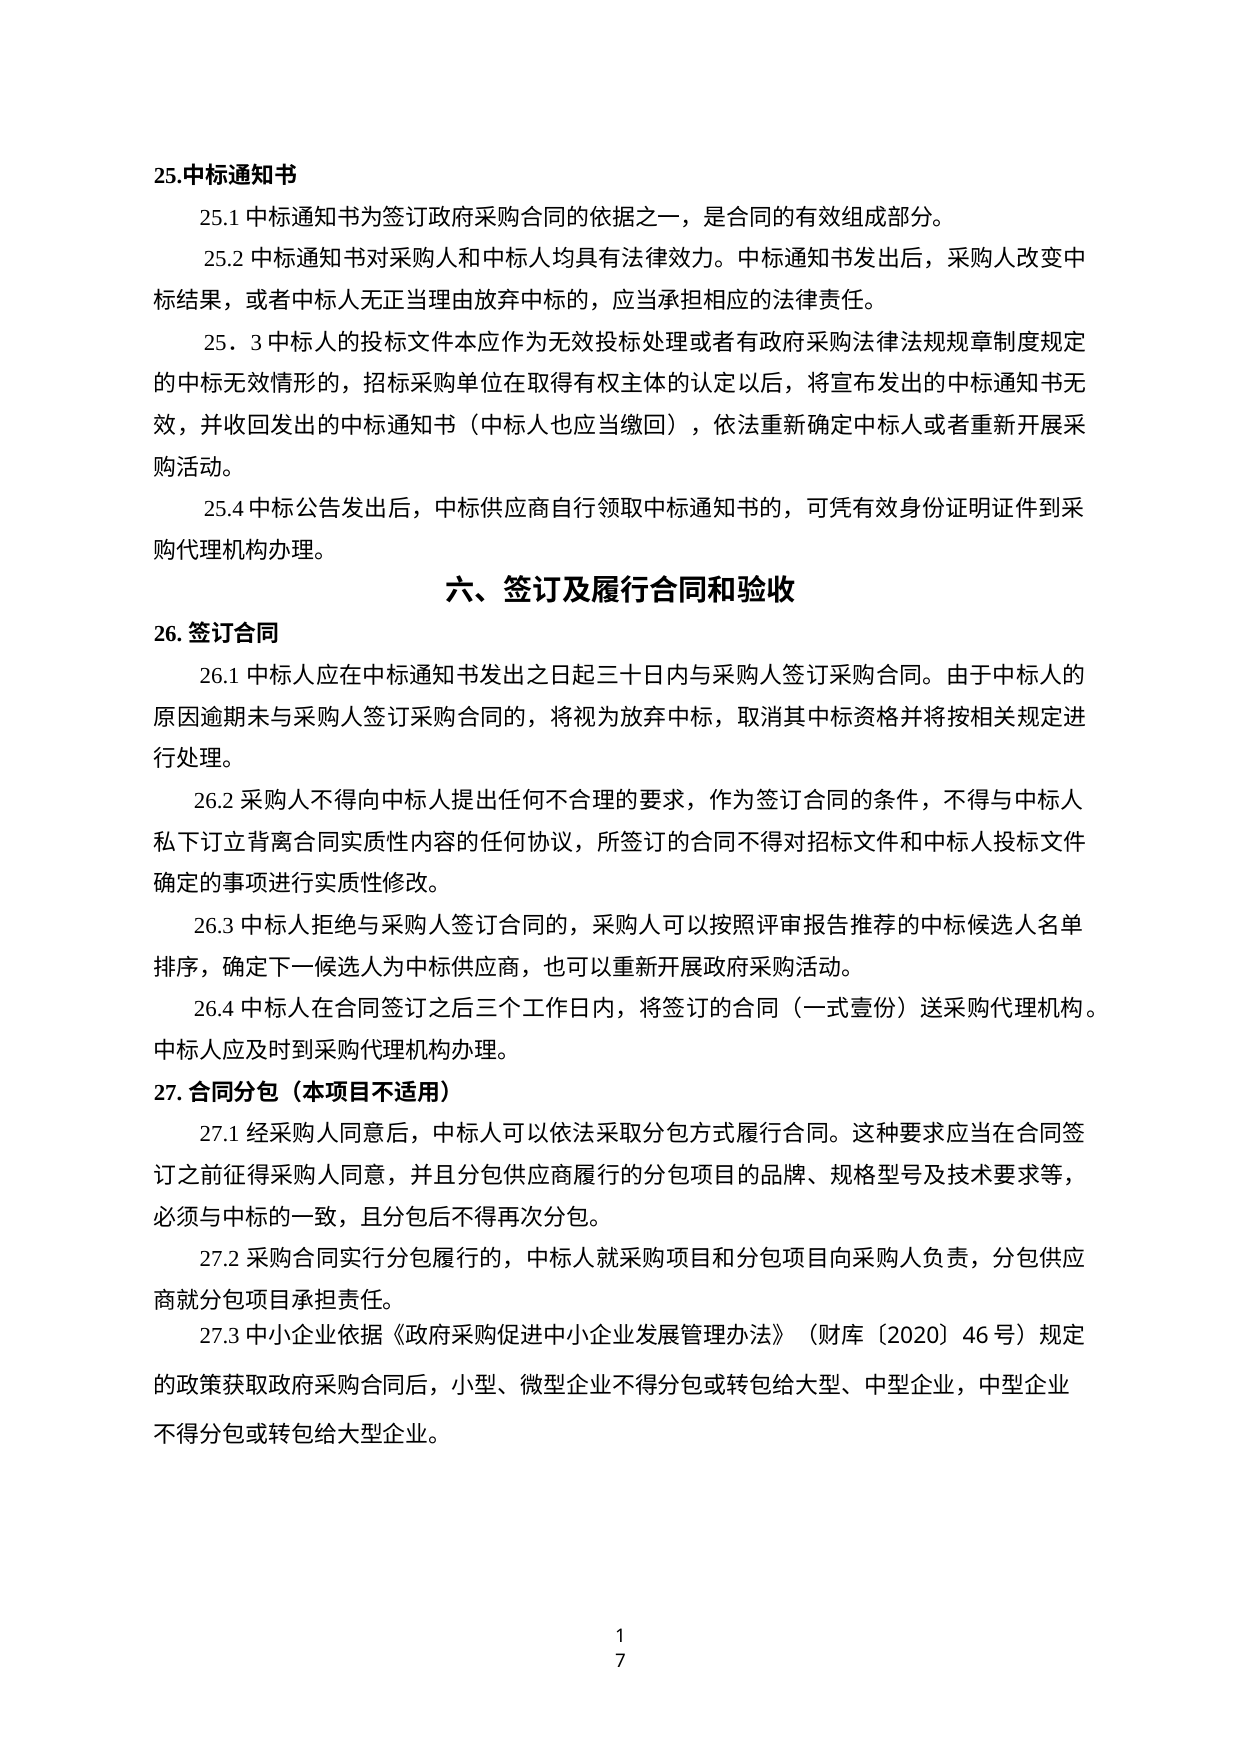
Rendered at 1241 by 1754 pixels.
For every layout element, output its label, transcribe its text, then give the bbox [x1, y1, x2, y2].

text 26.2 采购人不得向中标人提出任何不合理的要求，作为签订合同的条件，不得与中标人私下订立背离合同实质性内容的任何协议，所签订的合同不得对招标文件和中标人投标文件确定的事项进行实质性修改。 [153, 775, 1087, 900]
subtitle 六、签订及履行合同和验收 [153, 567, 1087, 608]
text 25.2 中标通知书对采购人和中标人均具有法律效力。中标通知书发出后，采购人改变中标结果，或者中标人无正当理由放弃中标的，应当承担相应的法律责任。 [153, 233, 1087, 317]
text 27.3 中小企业依据《政府采购促进中小企业发展管理办法》（财库〔2020〕46号）规定的政策获取政府采购合同后，小型、微型企业不得分包或转包给大型、中型企业，中型企业不得分包或转包给大型企业。 [153, 1317, 1087, 1449]
text 27.2 采购合同实行分包履行的，中标人就采购项目和分包项目向采购人负责，分包供应商就分包项目承担责任。 [153, 1233, 1087, 1317]
text 25.4中标公告发出后，中标供应商自行领取中标通知书的，可凭有效身份证明证件到采购代理机构办理。 [153, 483, 1087, 567]
text 25.1 中标通知书为签订政府采购合同的依据之一，是合同的有效组成部分。 [153, 192, 1087, 233]
text 26.1 中标人应在中标通知书发出之日起三十日内与采购人签订采购合同。由于中标人的原因逾期未与采购人签订采购合同的，将视为放弃中标，取消其中标资格并将按相关规定进行处理。 [153, 650, 1087, 775]
text 26.4 中标人在合同签订之后三个工作日内，将签订的合同（一式壹份）送采购代理机构。中标人应及时到采购代理机构办理。 [153, 983, 1087, 1067]
text 27.1 经采购人同意后，中标人可以依法采取分包方式履行合同。这种要求应当在合同签订之前征得采购人同意，并且分包供应商履行的分包项目的品牌、规格型号及技术要求等，必须与中标的一致，且分包后不得再次分包。 [153, 1108, 1087, 1233]
subtitle 27. 合同分包（本项目不适用） [153, 1067, 1087, 1108]
text 26.3 中标人拒绝与采购人签订合同的，采购人可以按照评审报告推荐的中标候选人名单排序，确定下一候选人为中标供应商，也可以重新开展政府采购活动。 [153, 900, 1087, 983]
subtitle 25.中标通知书 [153, 150, 1087, 192]
text 25．3中标人的投标文件本应作为无效投标处理或者有政府采购法律法规规章制度规定的中标无效情形的，招标采购单位在取得有权主体的认定以后，将宣布发出的中标通知书无效，并收回发出的中标通知书（中标人也应当缴回），依法重新确定中标人或者重新开展采购活动。 [153, 317, 1087, 483]
subtitle 26. 签订合同 [153, 608, 1087, 650]
